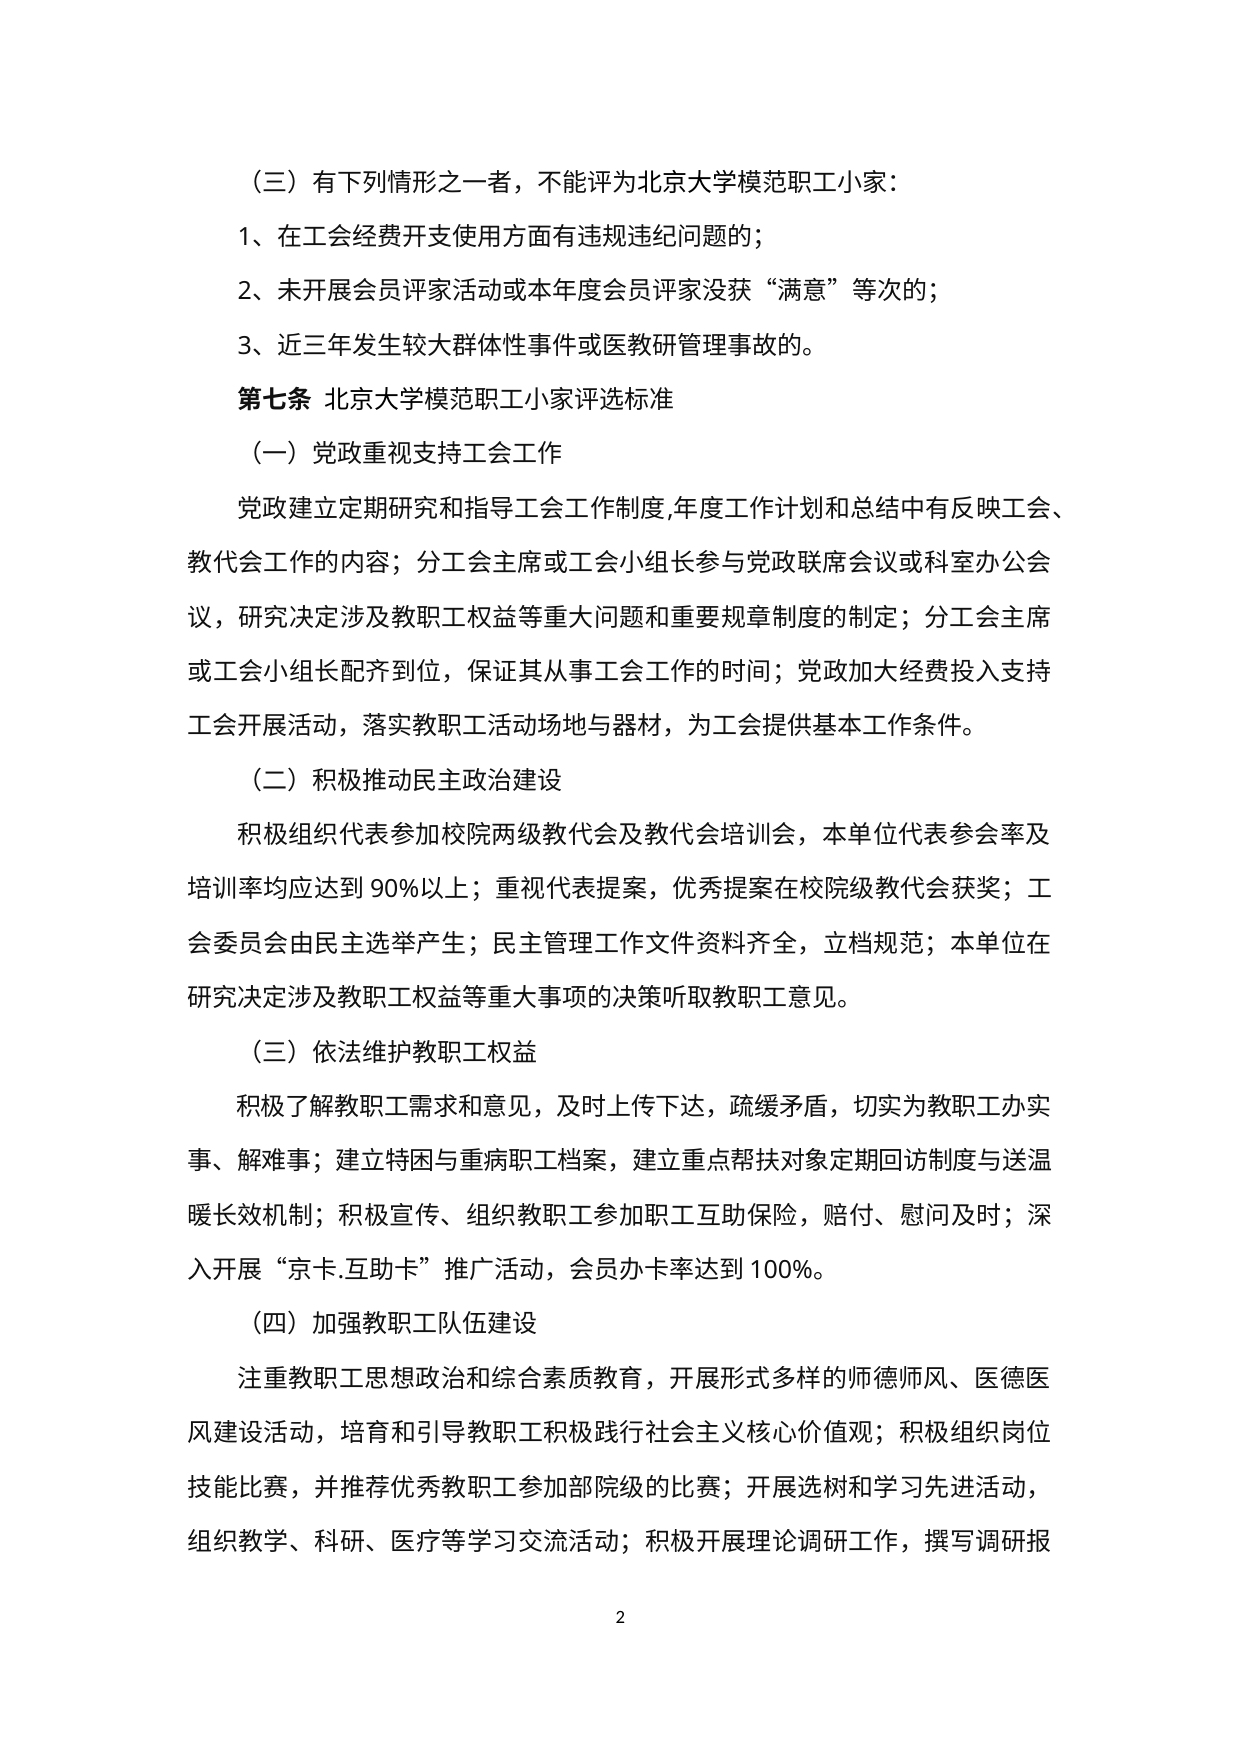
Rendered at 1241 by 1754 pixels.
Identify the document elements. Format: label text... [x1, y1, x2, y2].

text 党政建立定期研究和指导工会工作制度,年度工作计划和总结中有反映工会、教代会工作的内容；分工会主席或工会小组长参与党政联席会议或科室办公会议，研究决定涉及教职工权益等重大问题和重要规章制度的制定；分工会主席或工会小组长配齐到位，保证其从事工会工作的时间；党政加大经费投入支持工会开展活动，落实教职工活动场地与器材，为工会提供基本工作条件。 [187, 488, 1053, 742]
text 积极了解教职工需求和意见，及时上传下达，疏缓矛盾，切实为教职工办实事、解难事；建立特困与重病职工档案，建立重点帮扶对象定期回访制度与送温暖长效机制；积极宣传、组织教职工参加职工互助保险，赔付、慰问及时；深入开展“京卡.互助卡”推广活动，会员办卡率达到100%。 [187, 1086, 1053, 1286]
text 第七条 北京大学模范职工小家评选标准 [187, 379, 1053, 416]
text 3、近三年发生较大群体性事件或医教研管理事故的。 [187, 325, 1053, 361]
text （三）依法维护教职工权益 [187, 1032, 1053, 1068]
text （二）积极推动民主政治建设 [187, 760, 1053, 796]
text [187, 1358, 1053, 1558]
text （三）有下列情形之一者，不能评为北京大学模范职工小家： [187, 162, 1053, 198]
text 2、未开展会员评家活动或本年度会员评家没获“满意”等次的； [187, 271, 1053, 307]
text （一）党政重视支持工会工作 [187, 434, 1053, 470]
text 1、在工会经费开支使用方面有违规违纪问题的； [187, 216, 1053, 253]
text 积极组织代表参加校院两级教代会及教代会培训会，本单位代表参会率及培训率均应达到90%以上；重视代表提案，优秀提案在校院级教代会获奖；工会委员会由民主选举产生；民主管理工作文件资料齐全，立档规范；本单位在研究决定涉及教职工权益等重大事项的决策听取教职工意见。 [187, 814, 1053, 1014]
text （四）加强教职工队伍建设 [187, 1304, 1053, 1340]
